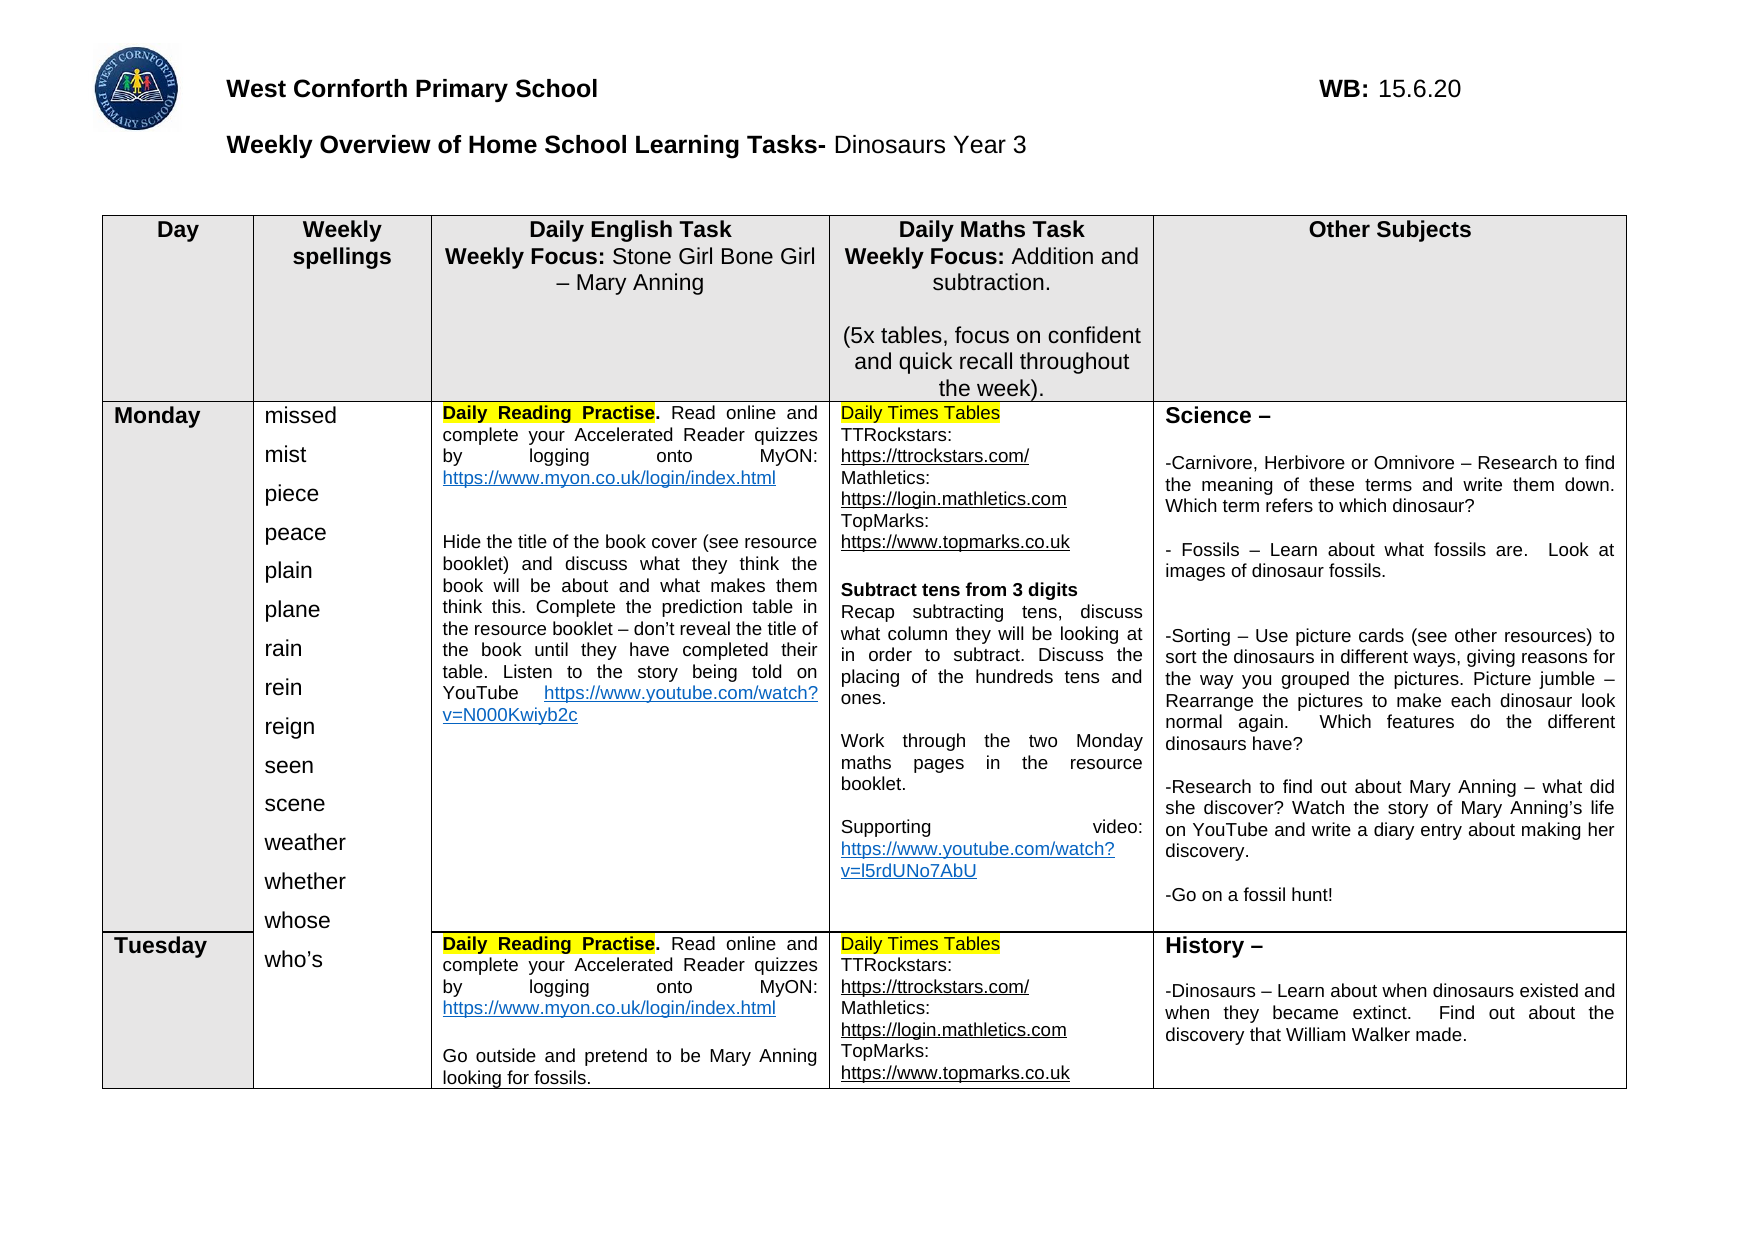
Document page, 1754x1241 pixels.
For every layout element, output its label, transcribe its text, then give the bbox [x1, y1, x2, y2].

table_header Other Subjects [1154, 216, 1626, 401]
picture [70, 43, 203, 132]
table_cell Daily Times Tables TTRockstars: https://ttrockstars.com/ Mathletics: https://login.mathletics.com TopMarks: https://www.topmarks.co.uk Subtract tens from 3 digits Recap subtracting tens, discuss what column they will be looking at in order to subtract. Discuss the placing of the hundreds tens and ones. Work through the two Monday maths pages in the resource booklet. Supporting video: https://www.youtube.com/watch?v=l5rdUNo7AbU [830, 402, 1153, 931]
table_cell Tuesday [103, 933, 253, 1088]
table_cell Monday [103, 402, 253, 931]
table_header Daily Maths Task Weekly Focus: Addition and subtraction. (5x tables, focus on confident and quick recall throughout the week). [830, 216, 1153, 401]
table_cell Science – -Carnivore, Herbivore or Omnivore – Research to find the meaning of these terms and write them down. Which term refers to which dinosaur? - Fossils – Learn about what fossils are. Look at images of dinosaur fossils. -Sorting – Use picture cards (see other resources) to sort the dinosaurs in different ways, giving reasons for the way you grouped the pictures. Picture jumble – Rearrange the pictures to make each dinosaur look normal again. Which features do the different dinosaurs have? -Research to find out about Mary Anning – what did she discover? Watch the story of Mary Anning’s life on YouTube and write a diary entry about making her discovery. -Go on a fossil hunt! [1154, 402, 1626, 931]
table_cell missed mist piece peace plain plane rain rein reign seen scene weather whether whose who’s [254, 402, 431, 1088]
table_header Weekly spellings [254, 216, 431, 401]
table_cell Daily Reading Practise. Read online and complete your Accelerated Reader quizzes by logging onto MyON: https://www.myon.co.uk/login/index.html Hide the title of the book cover (see resource booklet) and discuss what they think the book will be about and what makes them think this. Complete the prediction table in the resource booklet – don’t reveal the title of the book until they have completed their table. Listen to the story being told on YouTube https://www.youtube.com/watch?v=N000Kwiyb2c [432, 402, 829, 931]
table_header Day [103, 216, 253, 401]
table_header Daily English Task Weekly Focus: Stone Girl Bone Girl – Mary Anning [432, 216, 829, 401]
